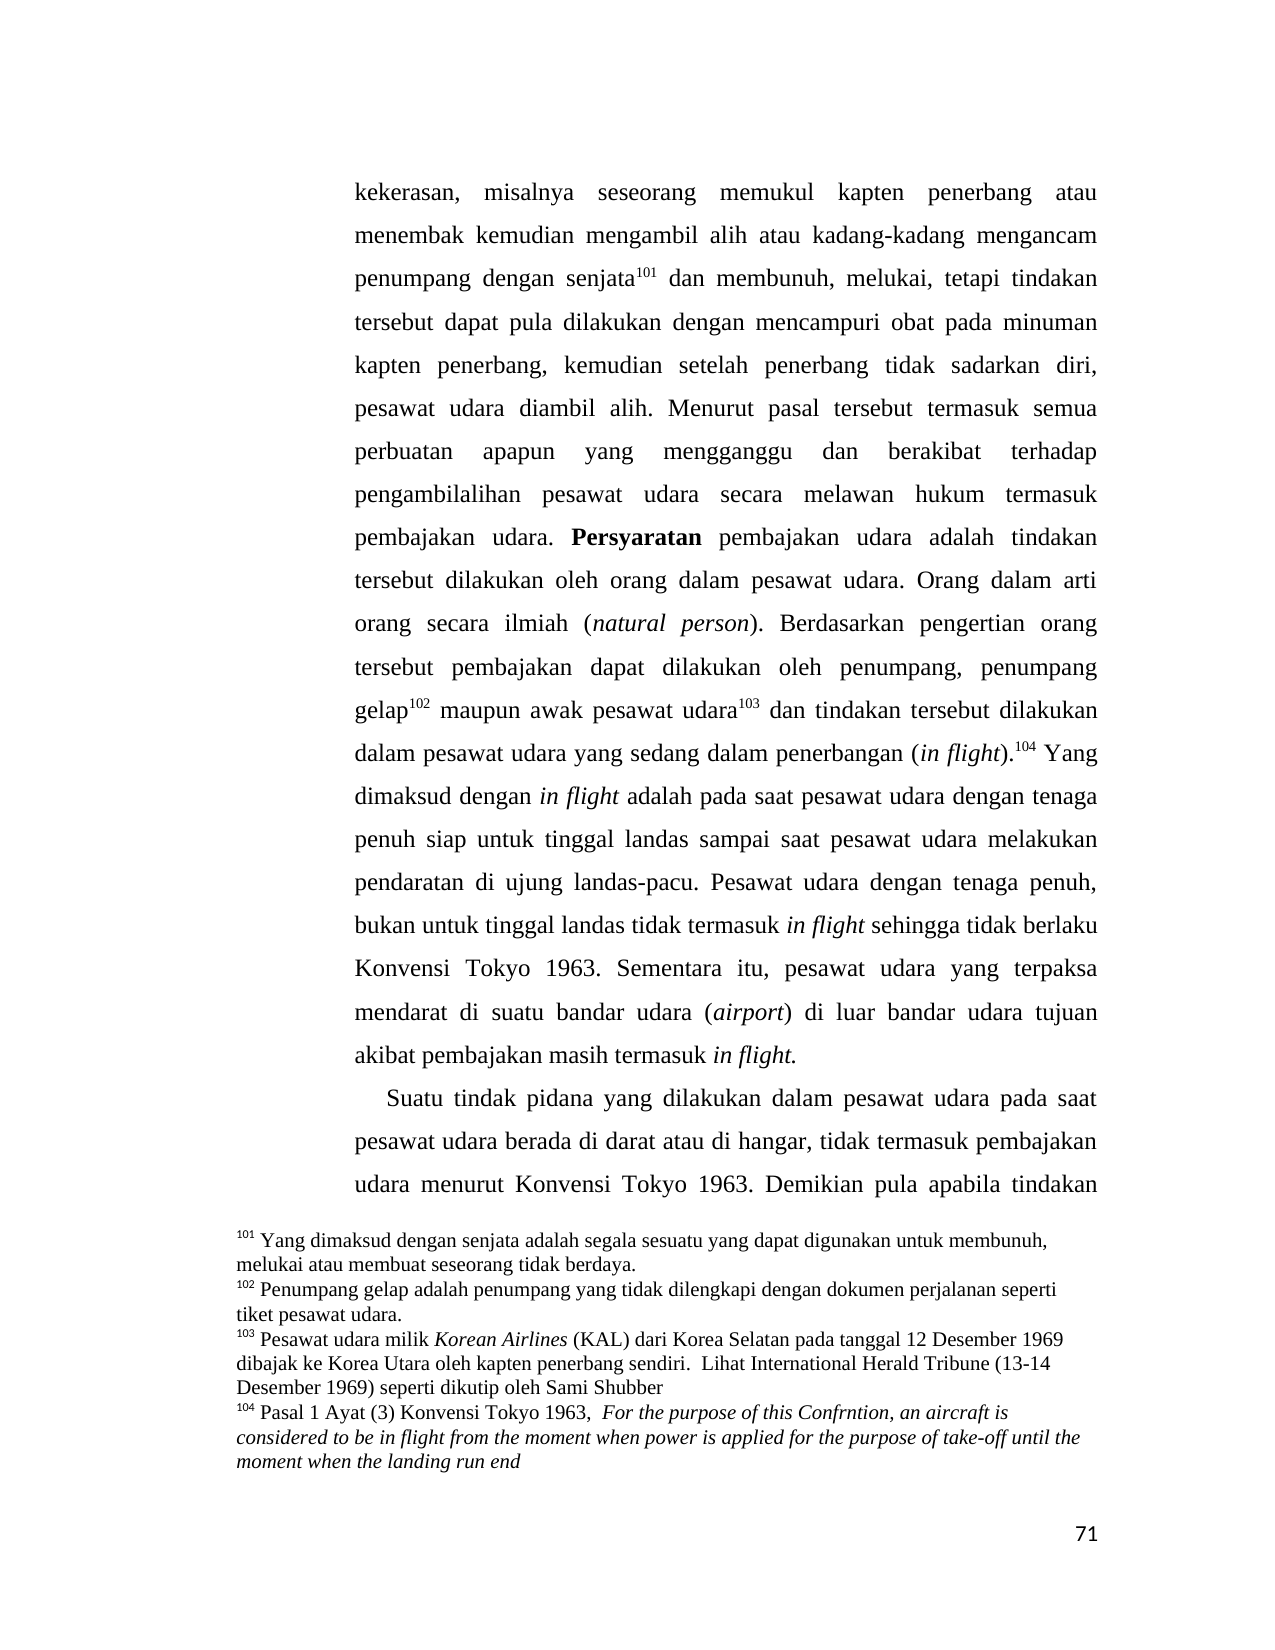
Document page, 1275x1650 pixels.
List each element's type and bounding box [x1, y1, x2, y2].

text [354, 1083, 1098, 1198]
text [354, 177, 1098, 1068]
